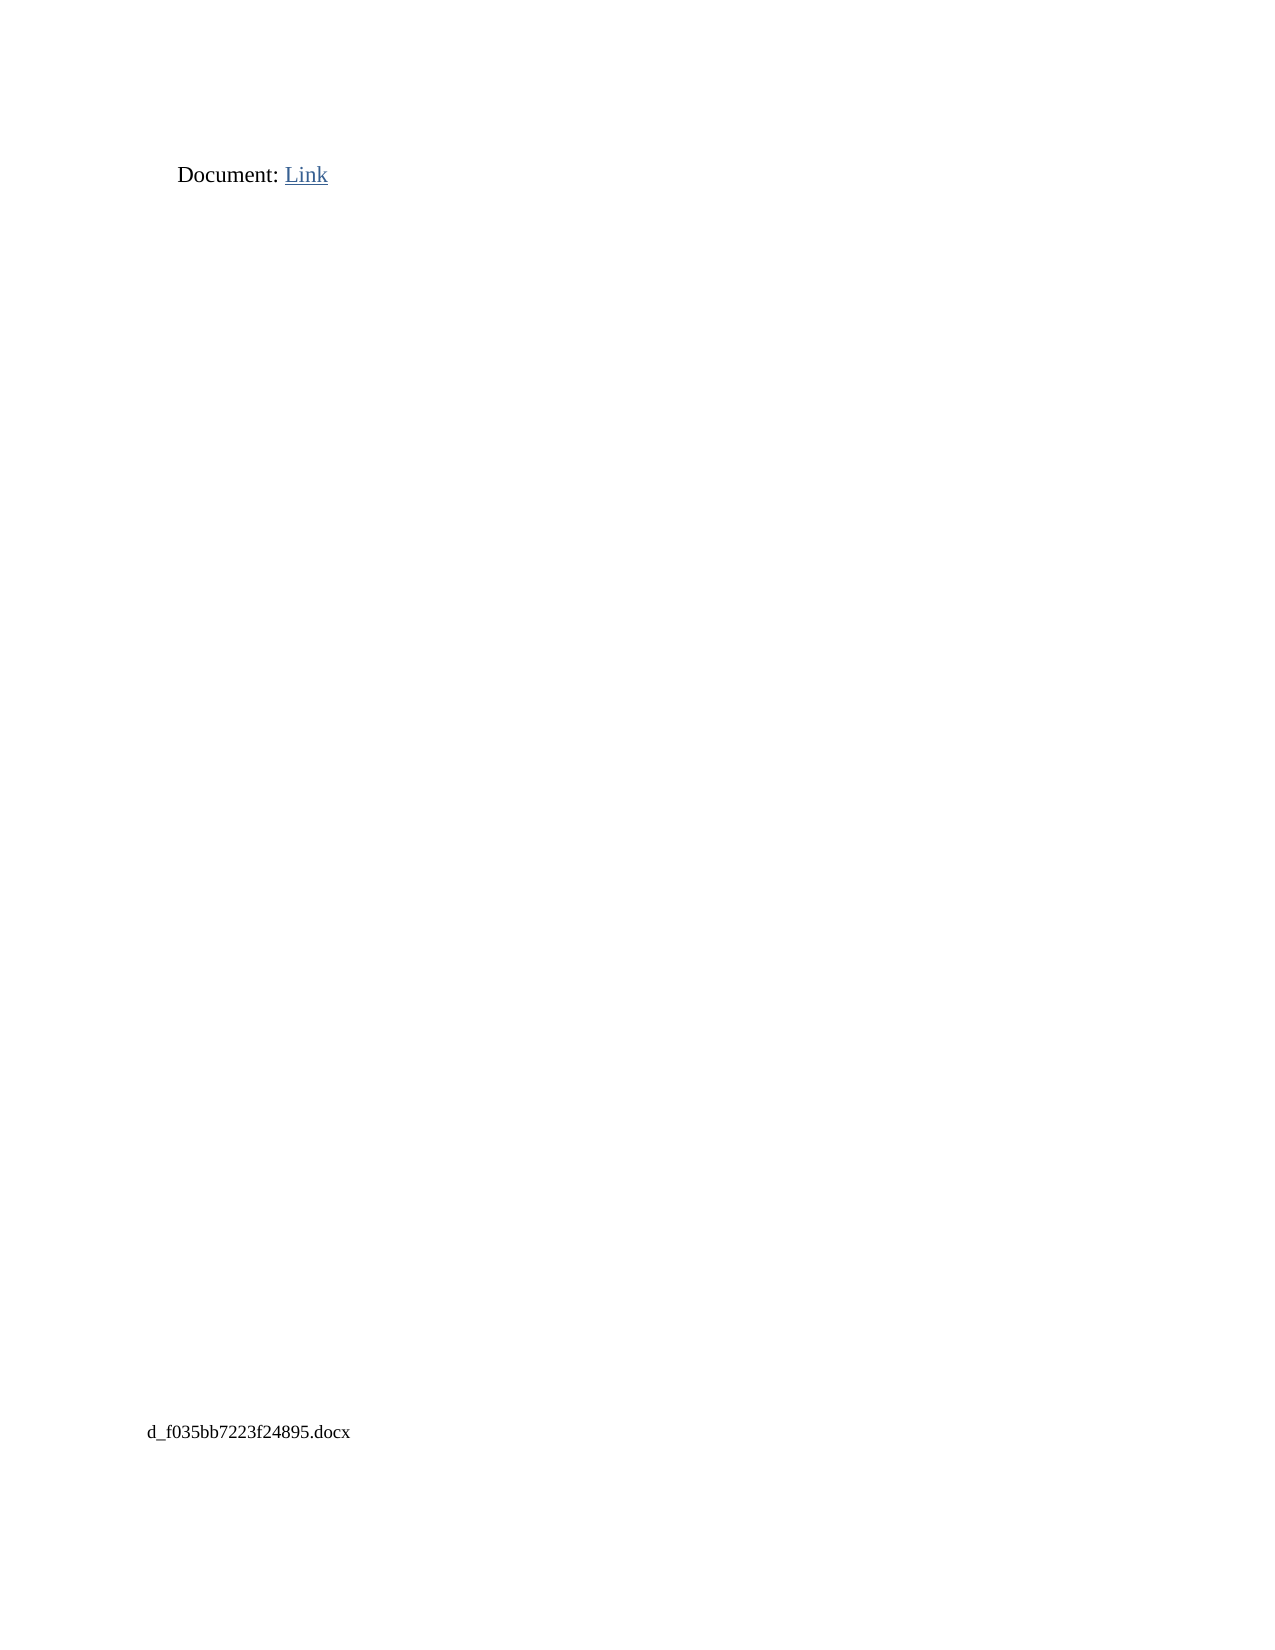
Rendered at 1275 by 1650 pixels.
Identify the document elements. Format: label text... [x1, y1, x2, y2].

text Document: Link [177, 161, 1111, 188]
